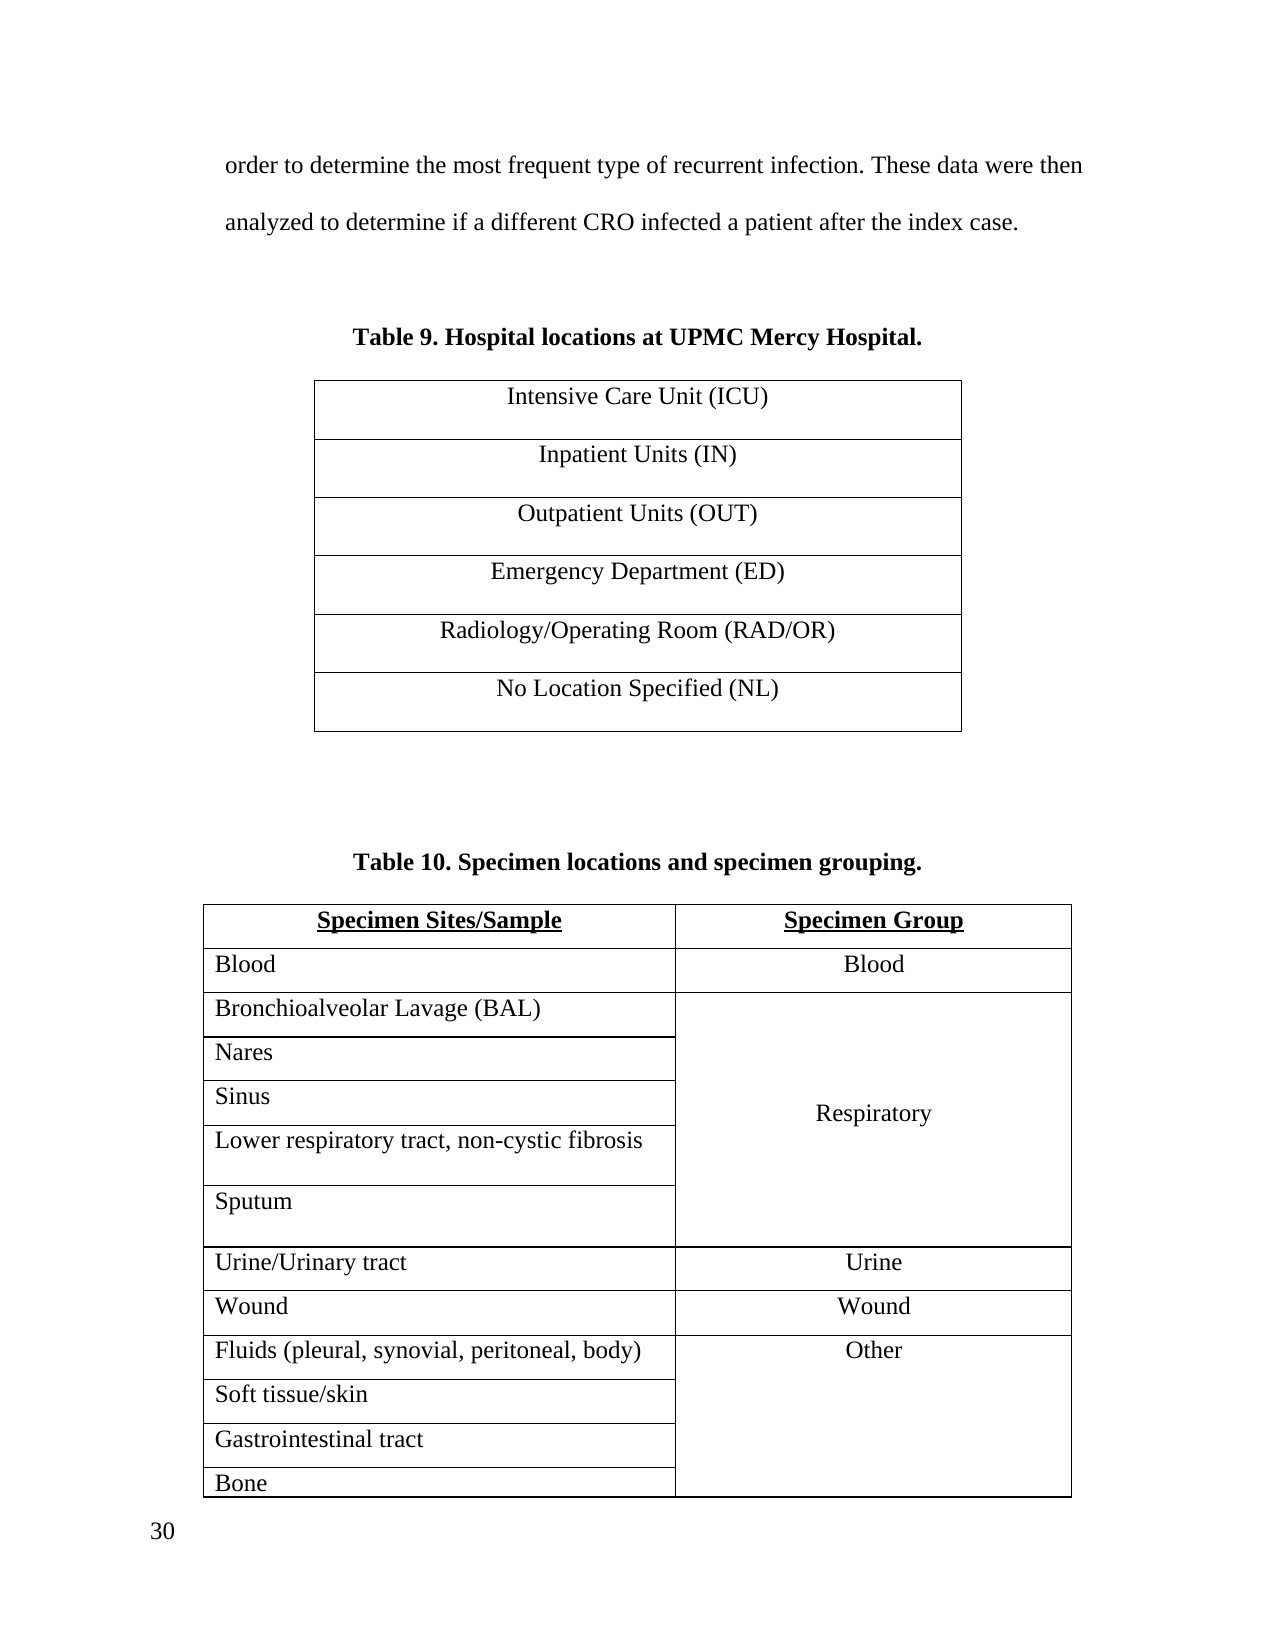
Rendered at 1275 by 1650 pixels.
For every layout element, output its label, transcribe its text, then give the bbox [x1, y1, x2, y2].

table_cell Wound [204, 1291, 675, 1334]
table_cell Bone [204, 1468, 675, 1496]
table_cell Respiratory [676, 993, 1071, 1246]
table_cell Fluids (pleural, synovial, peritoneal, body) [204, 1336, 675, 1378]
table_cell Lower respiratory tract, non-cystic fibrosis [204, 1126, 675, 1185]
table_cell Urine/Urinary tract [204, 1248, 675, 1290]
table_cell Urine [676, 1248, 1071, 1290]
table_header Specimen Sites/Sample [204, 905, 675, 948]
table_cell Bronchioalveolar Lavage (BAL) [204, 993, 675, 1036]
text Table 9. Hospital locations at UPMC Mercy Hospital. [150, 322, 1125, 351]
table_cell Sputum [204, 1186, 675, 1246]
table_cell Blood [204, 949, 675, 992]
table_cell Other [676, 1336, 1071, 1496]
text Table 10. Specimen locations and specimen grouping. [150, 847, 1125, 875]
table_cell Wound [676, 1291, 1071, 1334]
table_cell Soft tissue/skin [204, 1380, 675, 1423]
table_header Intensive Care Unit (ICU) [315, 381, 961, 438]
table_cell Inpatient Units (IN) [315, 440, 961, 497]
table_cell Sinus [204, 1081, 675, 1124]
table_header Specimen Group [676, 905, 1071, 948]
table_cell Outpatient Units (OUT) [315, 498, 961, 555]
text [225, 150, 1125, 236]
table_cell No Location Specified (NL) [315, 673, 961, 731]
table_cell Emergency Department (ED) [315, 556, 961, 614]
table_cell Radiology/Operating Room (RAD/OR) [315, 615, 961, 672]
table_cell Nares [204, 1038, 675, 1080]
table_cell Gastrointestinal tract [204, 1424, 675, 1467]
table_cell Blood [676, 949, 1071, 992]
